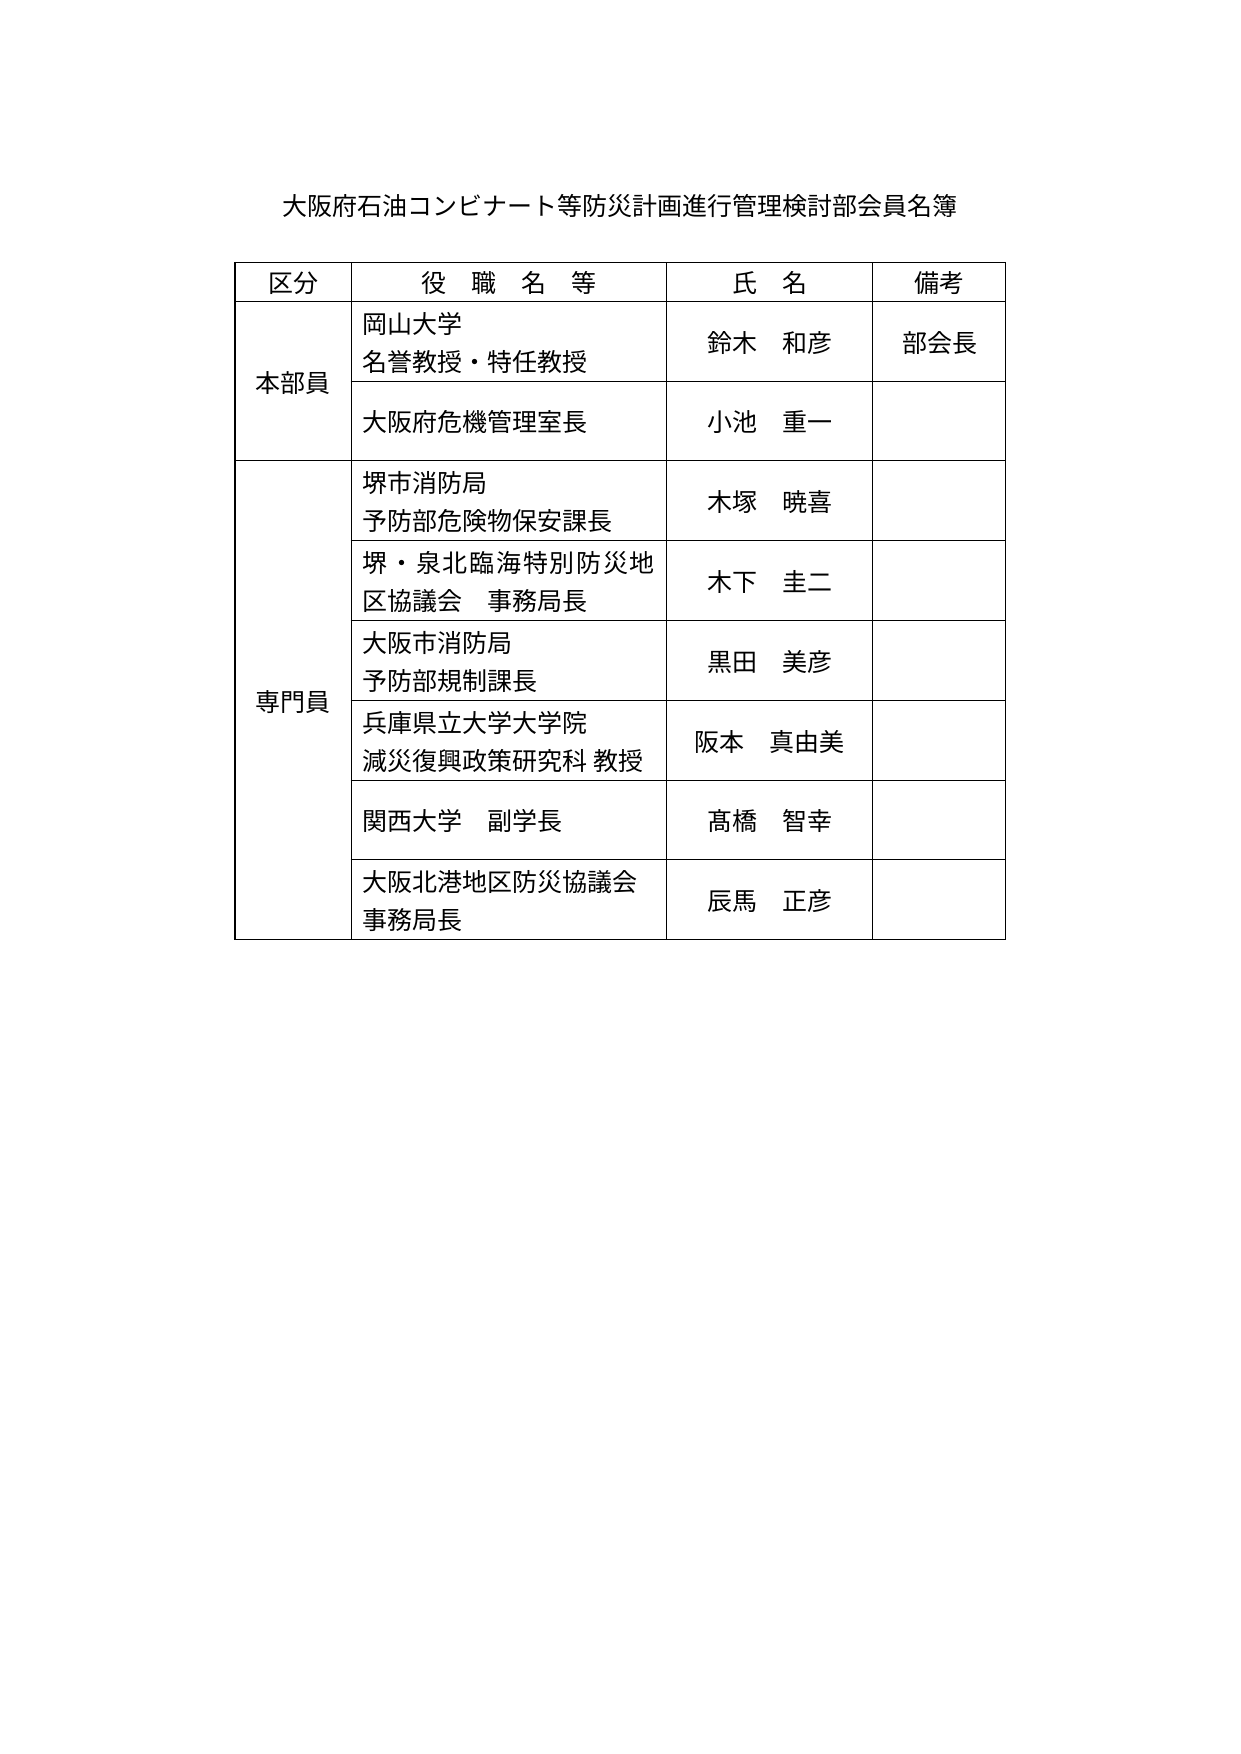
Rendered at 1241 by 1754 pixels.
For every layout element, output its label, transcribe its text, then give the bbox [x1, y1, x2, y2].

table_cell [873, 781, 1005, 859]
table_cell [873, 701, 1005, 779]
table_cell 堺・泉北臨海特別防災地区協議会 事務局長 [352, 541, 666, 620]
table_cell 本部員 [236, 302, 351, 460]
table_cell 辰馬 正彦 [667, 860, 872, 939]
table_cell 部会長 [873, 302, 1005, 381]
table_cell 大阪市消防局 予防部規制課長 [352, 621, 666, 700]
table_cell 兵庫県立大学大学院 減災復興政策研究科 教授 [352, 701, 666, 779]
table_cell 鈴木 和彦 [667, 302, 872, 381]
table_cell 岡山大学 名誉教授・特任教授 [352, 302, 666, 381]
table_cell [873, 382, 1005, 460]
table_header 役 職 名 等 [352, 263, 666, 301]
table_cell 大阪府危機管理室長 [352, 382, 666, 460]
table_cell 専門員 [236, 461, 351, 939]
table_cell 木下 圭二 [667, 541, 872, 620]
table_cell 大阪北港地区防災協議会 事務局長 [352, 860, 666, 939]
table_cell 関西大学 副学長 [352, 781, 666, 859]
table_header 備考 [873, 263, 1005, 301]
table_cell 髙橋 智幸 [667, 781, 872, 859]
table_header 区分 [236, 263, 351, 301]
table_cell 堺市消防局 予防部危険物保安課長 [352, 461, 666, 540]
table_cell [873, 860, 1005, 939]
table_cell 小池 重一 [667, 382, 872, 460]
table_cell 黒田 美彦 [667, 621, 872, 700]
table_header 氏 名 [667, 263, 872, 301]
table_cell [873, 541, 1005, 620]
table_cell [873, 461, 1005, 540]
table_cell 阪本 真由美 [667, 701, 872, 779]
table_cell [873, 621, 1005, 700]
table_cell 木塚 暁喜 [667, 461, 872, 540]
text 大阪府石油コンビナート等防災計画進行管理検討部会員名簿 [118, 186, 1122, 224]
